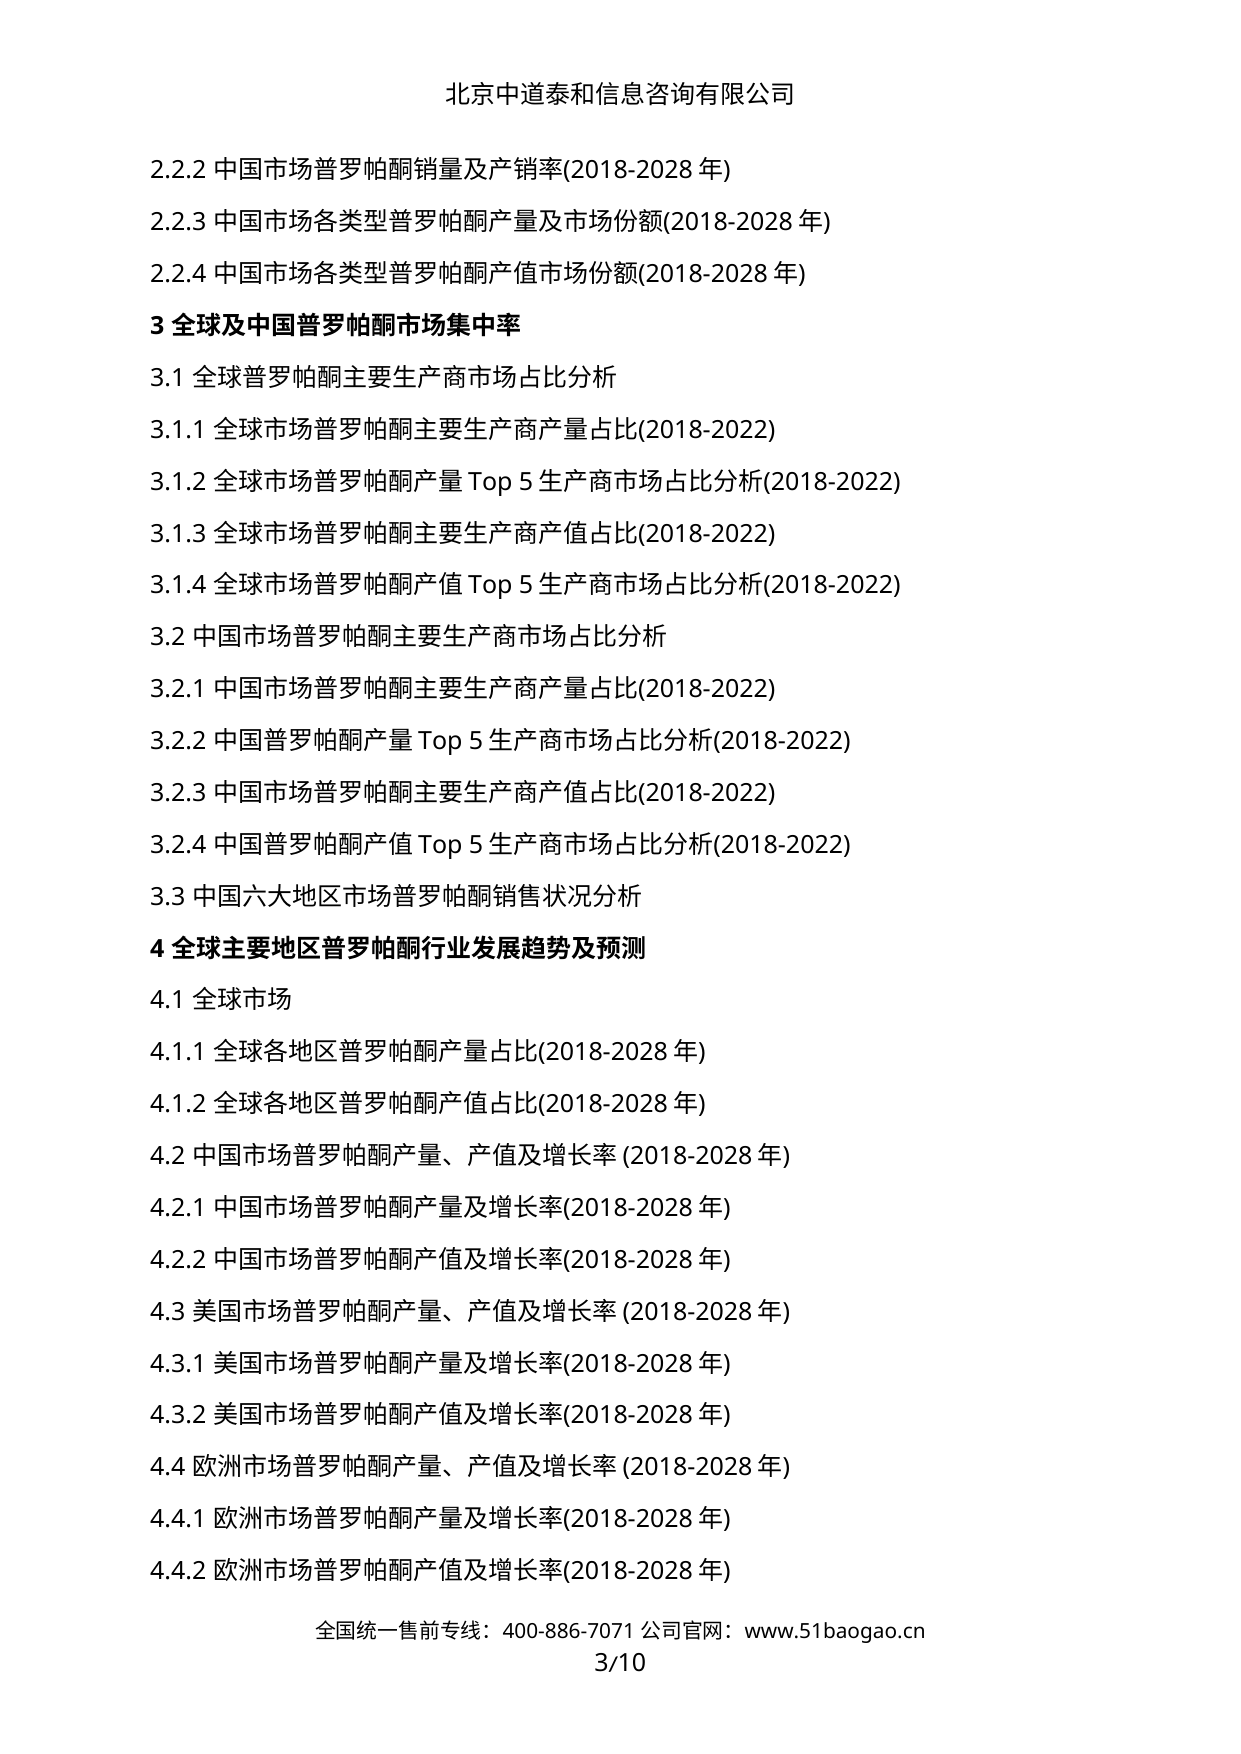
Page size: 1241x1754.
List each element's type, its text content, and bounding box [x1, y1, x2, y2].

text 3.2.4 中国普罗帕酮产值Top 5生产商市场占比分析(2018-2022) [150, 824, 1090, 861]
text 4.2 中国市场普罗帕酮产量、产值及增长率 (2018-2028年) [150, 1136, 1090, 1172]
text 4.2.1 中国市场普罗帕酮产量及增长率(2018-2028年) [150, 1187, 1090, 1224]
text 4.1 全球市场 [150, 980, 1090, 1016]
text 4.2.2 中国市场普罗帕酮产值及增长率(2018-2028年) [150, 1239, 1090, 1276]
text 4.3.2 美国市场普罗帕酮产值及增长率(2018-2028年) [150, 1395, 1090, 1431]
text 4.4.1 欧洲市场普罗帕酮产量及增长率(2018-2028年) [150, 1499, 1090, 1535]
text 4.4.2 欧洲市场普罗帕酮产值及增长率(2018-2028年) [150, 1551, 1090, 1587]
text 4.4 欧洲市场普罗帕酮产量、产值及增长率 (2018-2028年) [150, 1447, 1090, 1483]
text 2.2.3 中国市场各类型普罗帕酮产量及市场份额(2018-2028年) [150, 202, 1090, 238]
text 3.2.2 中国普罗帕酮产量Top 5生产商市场占比分析(2018-2022) [150, 721, 1090, 757]
text 2.2.2 中国市场普罗帕酮销量及产销率(2018-2028年) [150, 150, 1090, 186]
text 3.1.1 全球市场普罗帕酮主要生产商产量占比(2018-2022) [150, 409, 1090, 446]
text 3.1.2 全球市场普罗帕酮产量Top 5生产商市场占比分析(2018-2022) [150, 461, 1090, 497]
text 3.1.3 全球市场普罗帕酮主要生产商产值占比(2018-2022) [150, 513, 1090, 549]
text 4.3 美国市场普罗帕酮产量、产值及增长率 (2018-2028年) [150, 1291, 1090, 1327]
text 3.1 全球普罗帕酮主要生产商市场占比分析 [150, 357, 1090, 394]
text 2.2.4 中国市场各类型普罗帕酮产值市场份额(2018-2028年) [150, 254, 1090, 290]
text 3.2.1 中国市场普罗帕酮主要生产商产量占比(2018-2022) [150, 669, 1090, 705]
text 3.2.3 中国市场普罗帕酮主要生产商产值占比(2018-2022) [150, 772, 1090, 809]
text 4.3.1 美国市场普罗帕酮产量及增长率(2018-2028年) [150, 1343, 1090, 1379]
text 3.1.4 全球市场普罗帕酮产值Top 5生产商市场占比分析(2018-2022) [150, 565, 1090, 601]
text 4 全球主要地区普罗帕酮行业发展趋势及预测 [150, 928, 1090, 964]
text 3.2 中国市场普罗帕酮主要生产商市场占比分析 [150, 617, 1090, 653]
text 4.1.1 全球各地区普罗帕酮产量占比(2018-2028年) [150, 1032, 1090, 1068]
text 4.1.2 全球各地区普罗帕酮产值占比(2018-2028年) [150, 1084, 1090, 1120]
text 3 全球及中国普罗帕酮市场集中率 [150, 306, 1090, 342]
text 3.3 中国六大地区市场普罗帕酮销售状况分析 [150, 876, 1090, 912]
